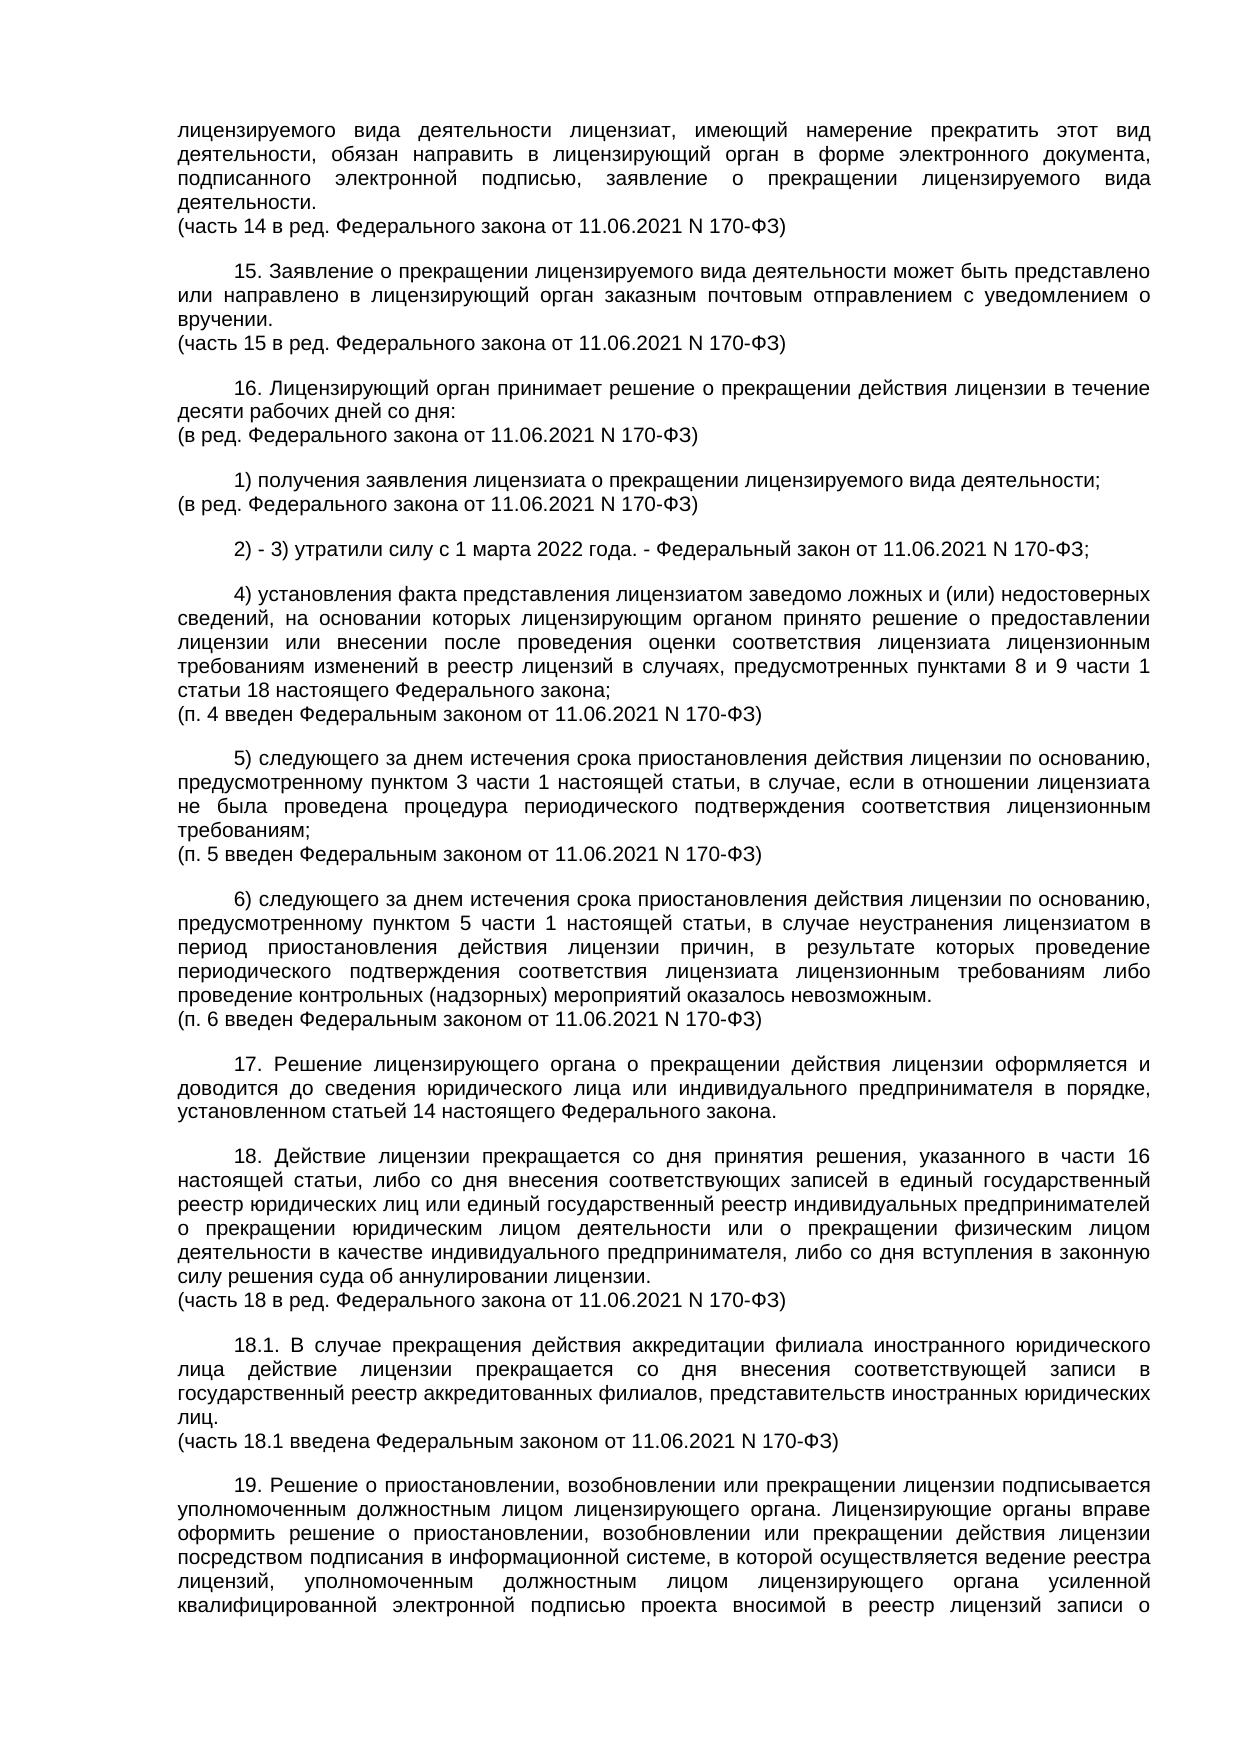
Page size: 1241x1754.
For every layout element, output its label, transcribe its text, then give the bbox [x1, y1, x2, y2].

text 17. Решение лицензирующего органа о прекращении действия лицензии оформляется и доводится до сведения юридического лица или индивидуального предпринимателя в порядке, установленном статьей 14 настоящего Федерального закона. [177, 1051, 1152, 1123]
text (часть 18.1 введена Федеральным законом от 11.06.2021 N 170-ФЗ) [177, 1428, 1152, 1452]
text 18.1. В случае прекращения действия аккредитации филиала иностранного юридического лица действие лицензии прекращается со дня внесения соответствующей записи в государственный реестр аккредитованных филиалов, представительств иностранных юридических лиц. [177, 1333, 1152, 1428]
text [177, 118, 1152, 214]
text 2) - 3) утратили силу с 1 марта 2022 года. - Федеральный закон от 11.06.2021 N 170-ФЗ; [177, 537, 1152, 561]
text (п. 5 введен Федеральным законом от 11.06.2021 N 170-ФЗ) [177, 842, 1152, 866]
text (часть 15 в ред. Федерального закона от 11.06.2021 N 170-ФЗ) [177, 331, 1152, 354]
text (в ред. Федерального закона от 11.06.2021 N 170-ФЗ) [177, 423, 1152, 447]
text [177, 1473, 1152, 1617]
text 4) установления факта представления лицензиатом заведомо ложных и (или) недостоверных сведений, на основании которых лицензирующим органом принято решение о предоставлении лицензии или внесении после проведения оценки соответствия лицензиата лицензионным требованиям изменений в реестр лицензий в случаях, предусмотренных пунктами 8 и 9 части 1 статьи 18 настоящего Федерального закона; [177, 582, 1152, 701]
text 6) следующего за днем истечения срока приостановления действия лицензии по основанию, предусмотренному пунктом 5 части 1 настоящей статьи, в случае неустранения лицензиатом в период приостановления действия лицензии причин, в результате которых проведение периодического подтверждения соответствия лицензиата лицензионным требованиям либо проведение контрольных (надзорных) мероприятий оказалось невозможным. [177, 887, 1152, 1007]
text (в ред. Федерального закона от 11.06.2021 N 170-ФЗ) [177, 492, 1152, 516]
text (п. 4 введен Федеральным законом от 11.06.2021 N 170-ФЗ) [177, 701, 1152, 725]
text 15. Заявление о прекращении лицензируемого вида деятельности может быть представлено или направлено в лицензирующий орган заказным почтовым отправлением с уведомлением о вручении. [177, 259, 1152, 331]
text (часть 14 в ред. Федерального закона от 11.06.2021 N 170-ФЗ) [177, 214, 1152, 238]
text 18. Действие лицензии прекращается со дня принятия решения, указанного в части 16 настоящей статьи, либо со дня внесения соответствующих записей в единый государственный реестр юридических лиц или единый государственный реестр индивидуальных предпринимателей о прекращении юридическим лицом деятельности или о прекращении физическим лицом деятельности в качестве индивидуального предпринимателя, либо со дня вступления в законную силу решения суда об аннулировании лицензии. [177, 1144, 1152, 1288]
text 5) следующего за днем истечения срока приостановления действия лицензии по основанию, предусмотренному пунктом 3 части 1 настоящей статьи, в случае, если в отношении лицензиата не была проведена процедура периодического подтверждения соответствия лицензионным требованиям; [177, 746, 1152, 842]
text 1) получения заявления лицензиата о прекращении лицензируемого вида деятельности; [177, 468, 1152, 492]
text (часть 18 в ред. Федерального закона от 11.06.2021 N 170-ФЗ) [177, 1288, 1152, 1312]
text (п. 6 введен Федеральным законом от 11.06.2021 N 170-ФЗ) [177, 1007, 1152, 1031]
text 16. Лицензирующий орган принимает решение о прекращении действия лицензии в течение десяти рабочих дней со дня: [177, 375, 1152, 423]
